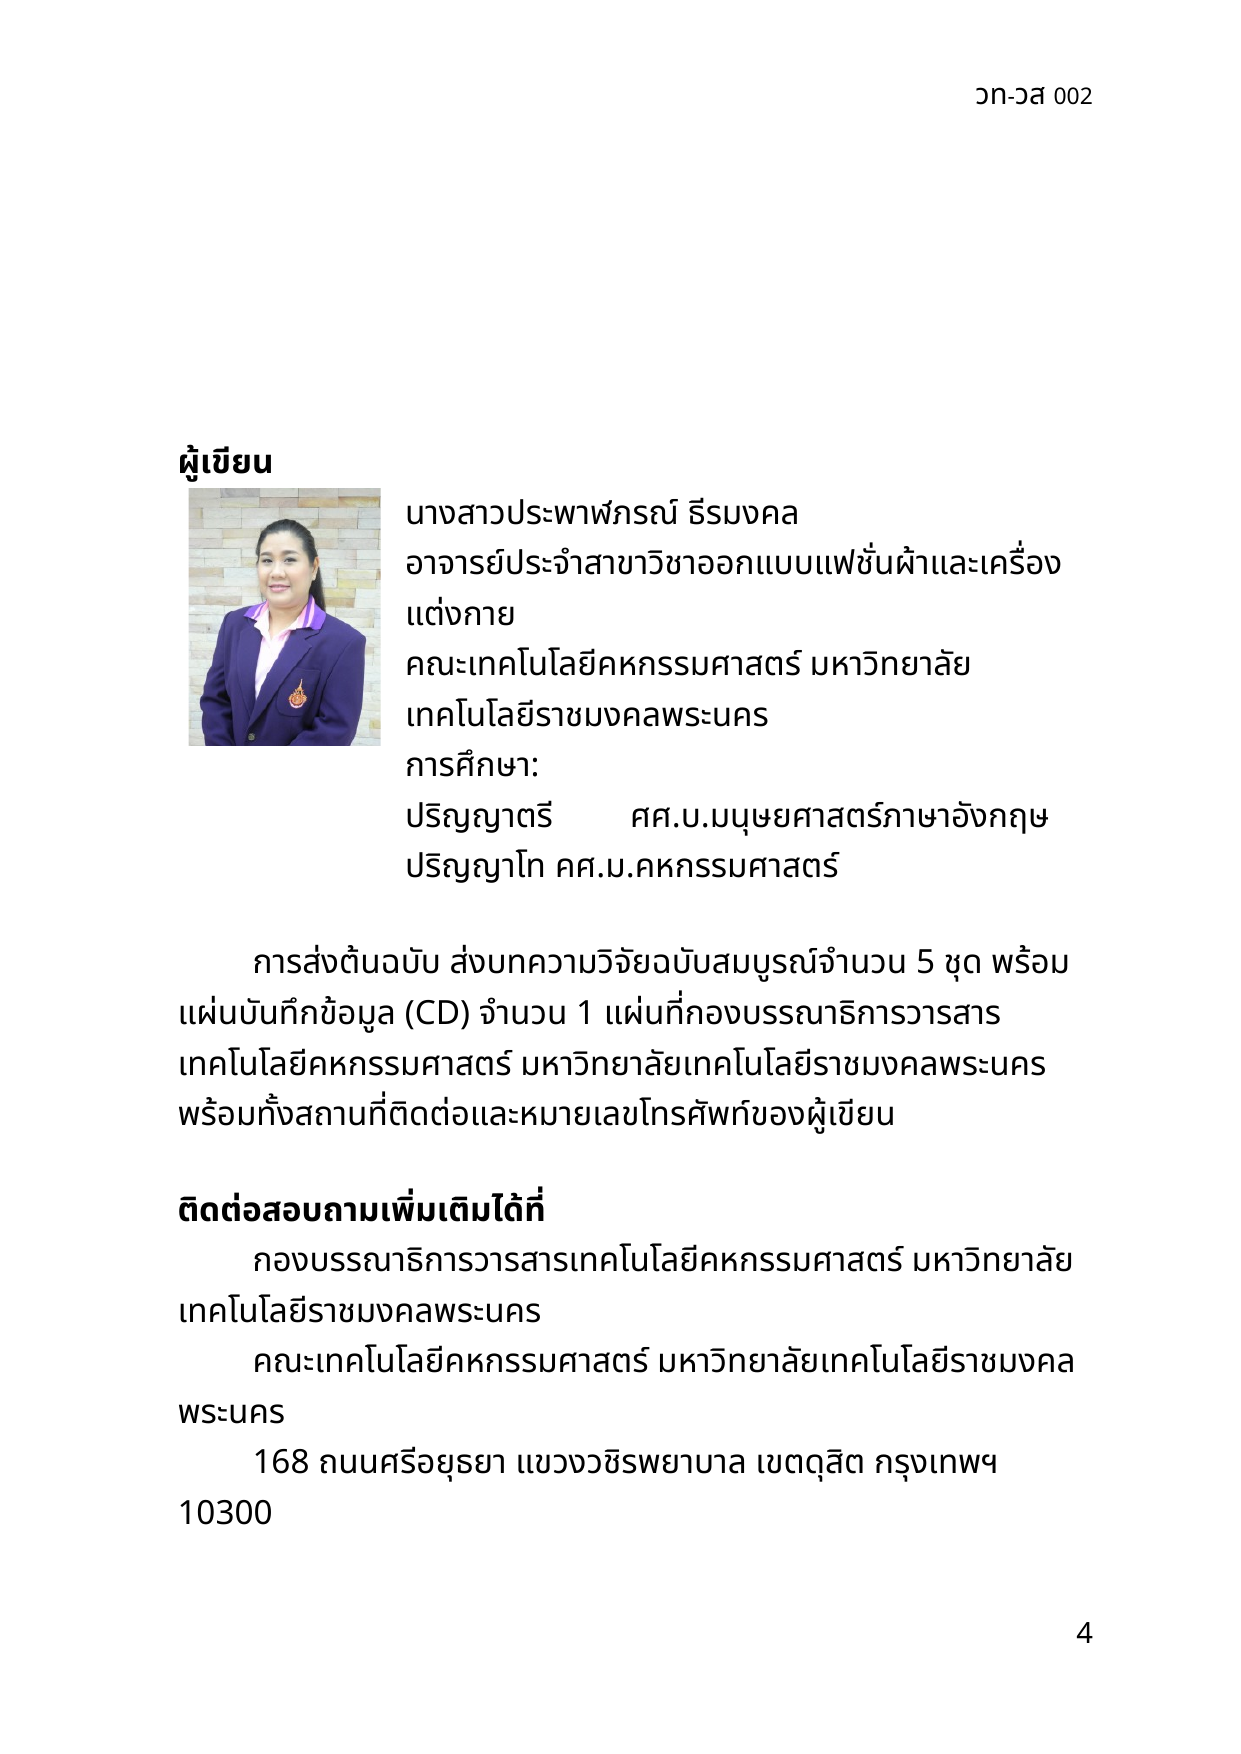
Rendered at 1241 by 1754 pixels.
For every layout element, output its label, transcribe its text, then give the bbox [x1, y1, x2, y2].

text กองบรรณาธิการวารสารเทคโนโลยีคหกรรมศาสตร์ มหาวิทยาลัยเทคโนโลยีราชมงคลพระนคร [177, 1236, 1092, 1337]
text คณะเทคโนโลยีคหกรรมศาสตร์ มหาวิทยาลัยเทคโนโลยีราชมงคลพระนคร [177, 1337, 1092, 1438]
text 168 ถนนศรีอยุธยา แขวงวชิรพยาบาล เขตดุสิต กรุงเทพฯ 10300 [177, 1438, 1092, 1534]
text การส่งต้นฉบับ ส่งบทความวิจัยฉบับสมบูรณ์จำนวน 5 ชุด พร้อมแผ่นบันทึกข้อมูล (CD) จำนวน 1 แผ่นที่กองบรรณาธิการวารสารเทคโนโลยีคหกรรมศาสตร์ มหาวิทยาลัยเทคโนโลยีราชมงคลพระนคร พร้อมทั้งสถานที่ติดต่อและหมายเลขโทรศัพท์ของผู้เขียน [177, 938, 1092, 1141]
text ติดต่อสอบถามเพิ่มเติมได้ที่ [177, 1186, 1092, 1236]
table_header นางสาวประพาฬภรณ์ ธีรมงคล อาจารย์ประจำสาขาวิชาออกแบบแฟชั่นผ้าและเครื่องแต่งกาย คณะเทคโนโลยีคหกรรมศาสตร์ มหาวิทยาลัยเทคโนโลยีราชมงคลพระนคร การศึกษา: ปริญญาตรี ศศ.บ.มนุษยศาสตร์ภาษาอังกฤษ ปริญญาโท คศ.ม.คหกรรมศาสตร์ [394, 489, 1092, 938]
picture [188, 488, 381, 746]
text ผู้เขียน [177, 438, 1092, 489]
table_header [177, 489, 393, 938]
